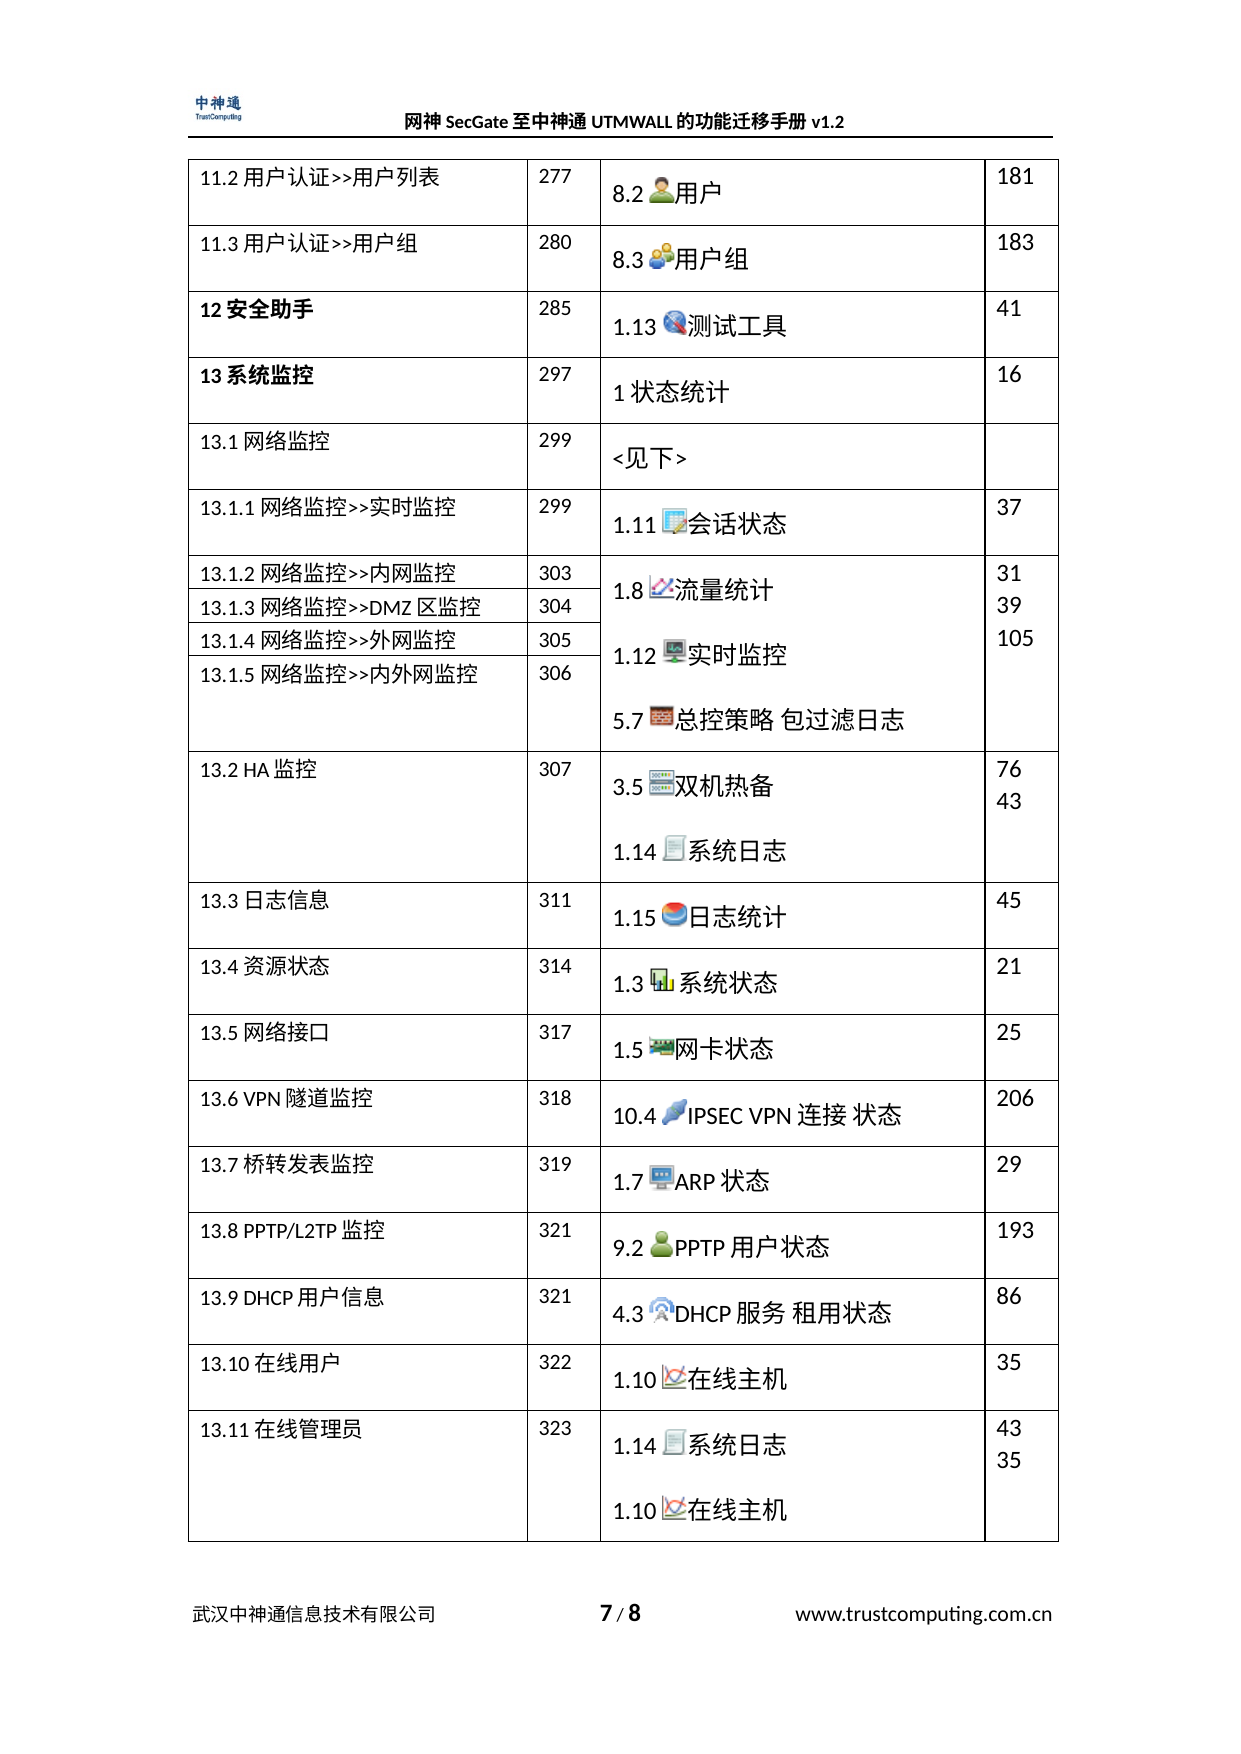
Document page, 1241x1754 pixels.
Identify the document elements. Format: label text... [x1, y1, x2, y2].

table_cell 277 [528, 160, 600, 224]
table_cell 323 [528, 1411, 600, 1541]
table_cell 41 [986, 292, 1058, 357]
table_cell 76 43 [986, 752, 1058, 882]
table_cell 1.14 系统日志 1.10 在线主机 [601, 1411, 984, 1541]
table_cell 12 安全助手 [189, 292, 527, 357]
table_cell 29 [986, 1147, 1058, 1212]
table_cell 1.3 系统状态 [601, 949, 984, 1014]
table_cell 13.5 网络接口 [189, 1015, 527, 1080]
picture [662, 1429, 688, 1455]
table_cell 45 [986, 883, 1058, 948]
table_cell <见下> [601, 424, 984, 489]
table_cell 13.9 DHCP用户信息 [189, 1279, 527, 1344]
picture [649, 177, 675, 203]
table_cell 311 [528, 883, 600, 948]
table_cell 37 [986, 490, 1058, 555]
picture [662, 508, 688, 534]
picture [662, 310, 688, 335]
table_cell 11.2 用户认证>>用户列表 [189, 160, 527, 224]
table_cell 1.10 在线主机 [601, 1345, 984, 1410]
table_cell 13.6 VPN隧道监控 [189, 1081, 527, 1146]
table_cell 13.1.4 网络监控>>外网监控 [189, 623, 527, 655]
table_cell 13.1.3 网络监控>>DMZ区监控 [189, 589, 527, 622]
table_cell 9.2 PPTP用户状态 [601, 1213, 984, 1278]
picture [662, 835, 688, 861]
picture [649, 967, 679, 993]
table_cell 13.10 在线用户 [189, 1345, 527, 1410]
picture [649, 1033, 675, 1059]
picture [649, 770, 675, 796]
table_cell 1.13 测试工具 [601, 292, 984, 357]
table_cell 317 [528, 1015, 600, 1080]
table_cell 1.11 会话状态 [601, 490, 984, 555]
table_cell 306 [528, 656, 600, 751]
picture [649, 574, 675, 600]
picture [662, 901, 688, 927]
table_cell 31 39 105 [986, 556, 1058, 751]
table_cell 206 [986, 1081, 1058, 1146]
table_cell 35 [986, 1345, 1058, 1410]
table_cell 8.3 用户组 [601, 226, 984, 291]
table_cell 314 [528, 949, 600, 1014]
table_cell 13.1.5 网络监控>>内外网监控 [189, 656, 527, 751]
table_cell 304 [528, 589, 600, 622]
table_cell 1.15 日志统计 [601, 883, 984, 948]
table_cell 297 [528, 358, 600, 423]
picture [649, 243, 675, 269]
picture [662, 1494, 688, 1520]
table_cell 13.1.2 网络监控>>内网监控 [189, 556, 527, 588]
table_cell 13.2 HA监控 [189, 752, 527, 882]
table_cell 303 [528, 556, 600, 588]
table_cell 299 [528, 490, 600, 555]
table_cell 322 [528, 1345, 600, 1410]
table_cell 3.5 双机热备 1.14 系统日志 [601, 752, 984, 882]
table_cell 13.4 资源状态 [189, 949, 527, 1014]
table_cell 299 [528, 424, 600, 489]
picture [187, 88, 248, 129]
table_cell 321 [528, 1213, 600, 1278]
table_cell [986, 424, 1058, 489]
table_cell 13.3 日志信息 [189, 883, 527, 948]
table_cell 280 [528, 226, 600, 291]
picture [649, 1231, 675, 1257]
table_cell 13.1 网络监控 [189, 424, 527, 489]
table_cell 319 [528, 1147, 600, 1212]
table_cell 13.11 在线管理员 [189, 1411, 527, 1541]
table_cell 86 [986, 1279, 1058, 1344]
table_cell 1.8 流量统计 1.12 实时监控 5.7 总控策略 包过滤日志 [601, 556, 984, 751]
table_cell 318 [528, 1081, 600, 1146]
picture [662, 1363, 688, 1389]
picture [649, 1297, 675, 1323]
table_cell 1.5 网卡状态 [601, 1015, 984, 1080]
table_cell 285 [528, 292, 600, 357]
table_cell 1状态统计 [601, 358, 984, 423]
picture [662, 639, 688, 665]
table_cell 43 35 [986, 1411, 1058, 1541]
table_cell 25 [986, 1015, 1058, 1080]
table_cell 11.3 用户认证>>用户组 [189, 226, 527, 291]
table_cell 1.7 ARP状态 [601, 1147, 984, 1212]
table_cell 13.8 PPTP/L2TP监控 [189, 1213, 527, 1278]
table_cell 4.3 DHCP服务 租用状态 [601, 1279, 984, 1344]
table_cell 21 [986, 949, 1058, 1014]
table_cell 8.2 用户 [601, 160, 984, 224]
table_cell 13.1.1 网络监控>>实时监控 [189, 490, 527, 555]
table_cell 183 [986, 226, 1058, 291]
picture [649, 1165, 675, 1191]
table_cell 13.7 桥转发表监控 [189, 1147, 527, 1212]
picture [662, 1099, 688, 1125]
table_cell 10.4 IPSEC VPN连接 状态 [601, 1081, 984, 1146]
table_cell 13 系统监控 [189, 358, 527, 423]
table_cell 16 [986, 358, 1058, 423]
picture [649, 704, 675, 730]
table_cell 181 [986, 160, 1058, 224]
table_cell 305 [528, 623, 600, 655]
table_cell 193 [986, 1213, 1058, 1278]
table_cell 307 [528, 752, 600, 882]
table_cell 321 [528, 1279, 600, 1344]
